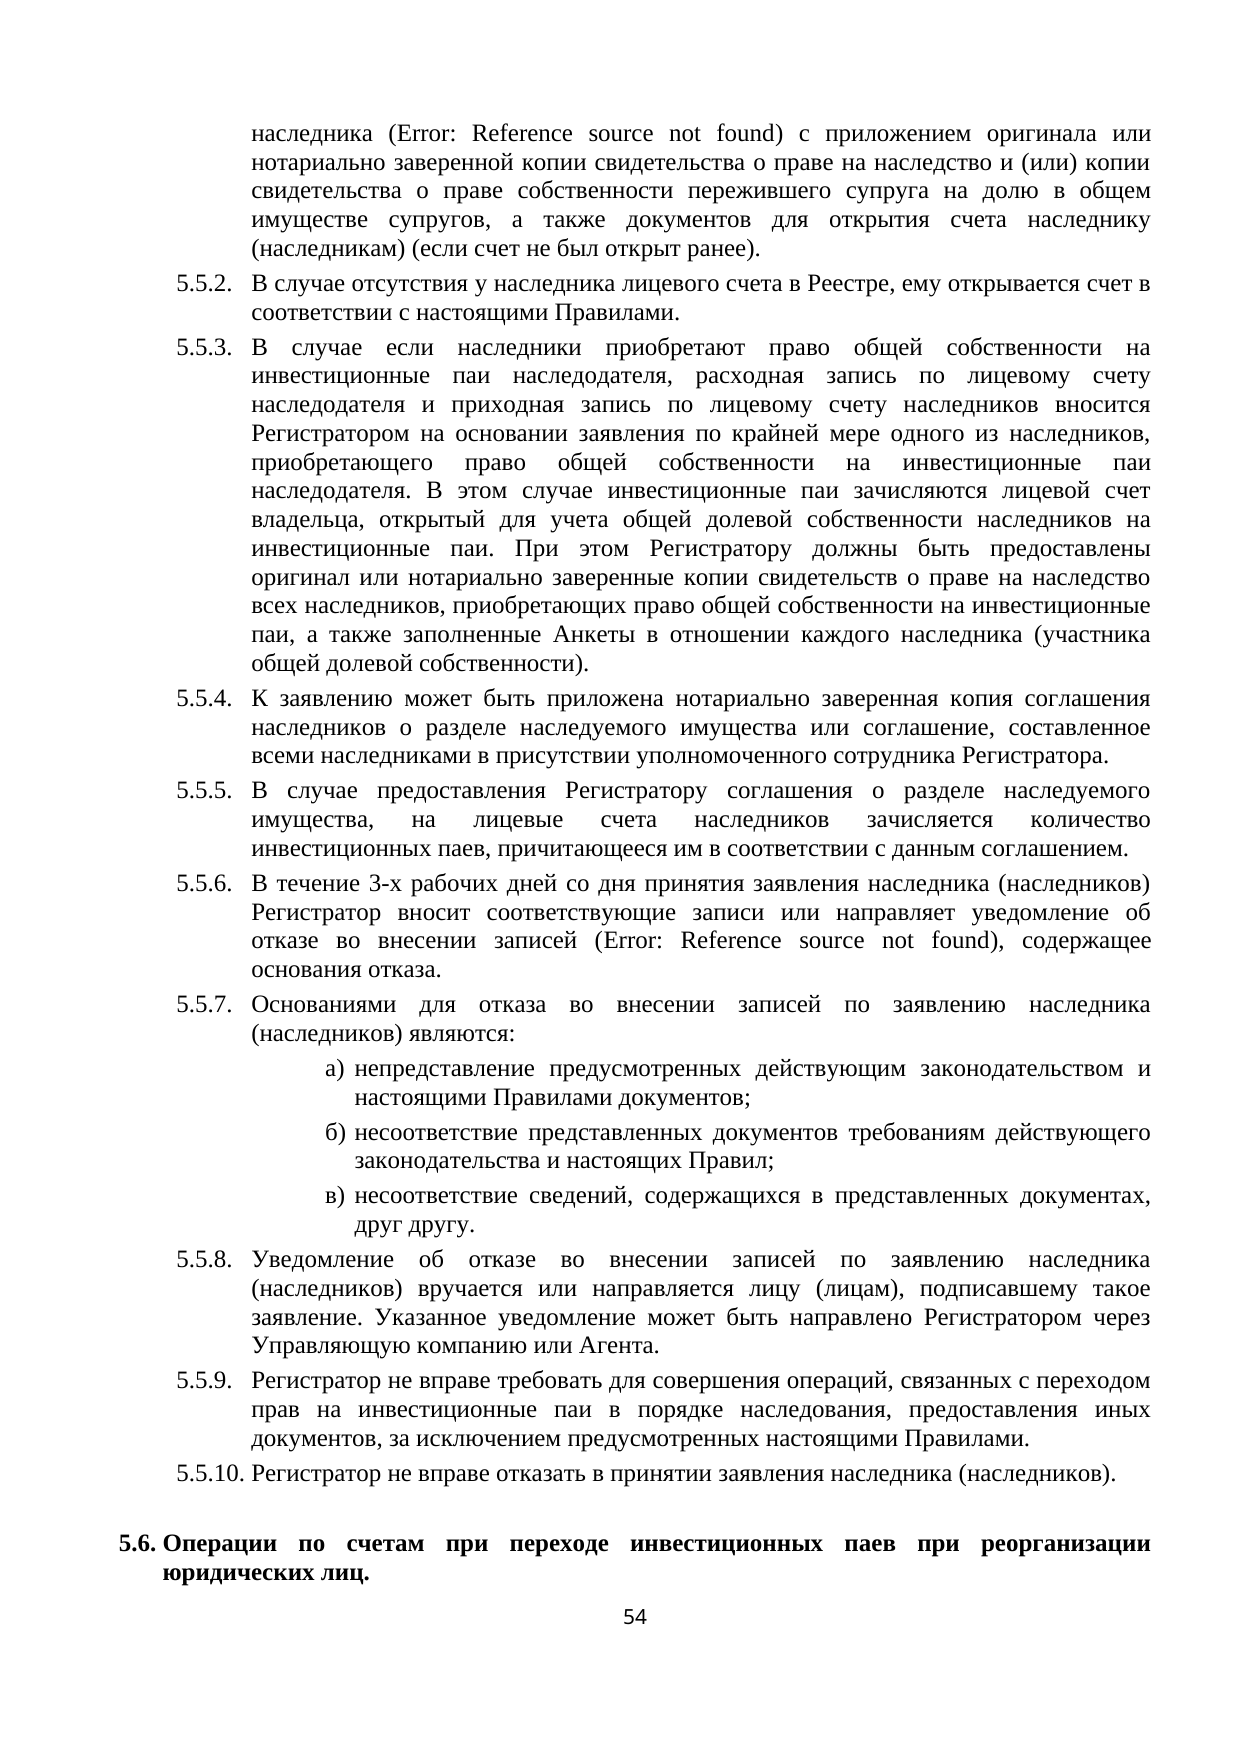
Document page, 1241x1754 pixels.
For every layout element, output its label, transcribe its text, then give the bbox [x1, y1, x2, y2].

text В случае предоставления Регистратору соглашения о разделе наследуемого имущества, на лицевые счета наследников зачисляется количество инвестиционных паев, причитающееся им в соответствии с данным соглашением. [176, 776, 1152, 862]
text Уведомление об отказе во внесении записей по заявлению наследника (наследников) вручается или направляется лицу (лицам), подписавшему такое заявление. Указанное уведомление может быть направлено Регистратором через Управляющую компанию или Агента. [176, 1244, 1152, 1359]
list Операции по счетам при переходе инвестиционных паев при реорганизации юридических лиц. [119, 1528, 1152, 1586]
text Основаниями для отказа во внесении записей по заявлению наследника (наследников) являются: [176, 989, 1152, 1047]
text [176, 118, 1152, 262]
list несоответствие представленных документов требованиям действующего законодательства и настоящих Правил; [325, 1117, 1152, 1174]
text В случае отсутствия у наследника лицевого счета в Реестре, ему открывается счет в соответствии с настоящими Правилами. [176, 268, 1152, 326]
text В случае если наследники приобретают право общей собственности на инвестиционные паи наследодателя, расходная запись по лицевому счету наследодателя и приходная запись по лицевому счету наследников вносится Регистратором на основании заявления по крайней мере одного из наследников, приобретающего право общей собственности на инвестиционные паи наследодателя. В этом случае инвестиционные паи зачисляются лицевой счет владельца, открытый для учета общей долевой собственности наследников на инвестиционные паи. При этом Регистратору должны быть предоставлены оригинал или нотариально заверенные копии свидетельств о праве на наследство всех наследников, приобретающих право общей собственности на инвестиционные паи, а также заполненные Анкеты в отношении каждого наследника (участника общей долевой собственности). [176, 332, 1152, 677]
list несоответствие сведений, содержащихся в представленных документах, друг другу. [325, 1181, 1152, 1238]
text Регистратор не вправе требовать для совершения операций, связанных с переходом прав на инвестиционные паи в порядке наследования, предоставления иных документов, за исключением предусмотренных настоящими Правилами. [176, 1366, 1152, 1452]
text К заявлению может быть приложена нотариально заверенная копия соглашения наследников о разделе наследуемого имущества или соглашение, составленное всеми наследниками в присутствии уполномоченного сотрудника Регистратора. [176, 683, 1152, 769]
list непредставление предусмотренных действующим законодательством и настоящими Правилами документов; [325, 1053, 1152, 1111]
text Регистратор не вправе отказать в принятии заявления наследника (наследников). [176, 1458, 1152, 1487]
